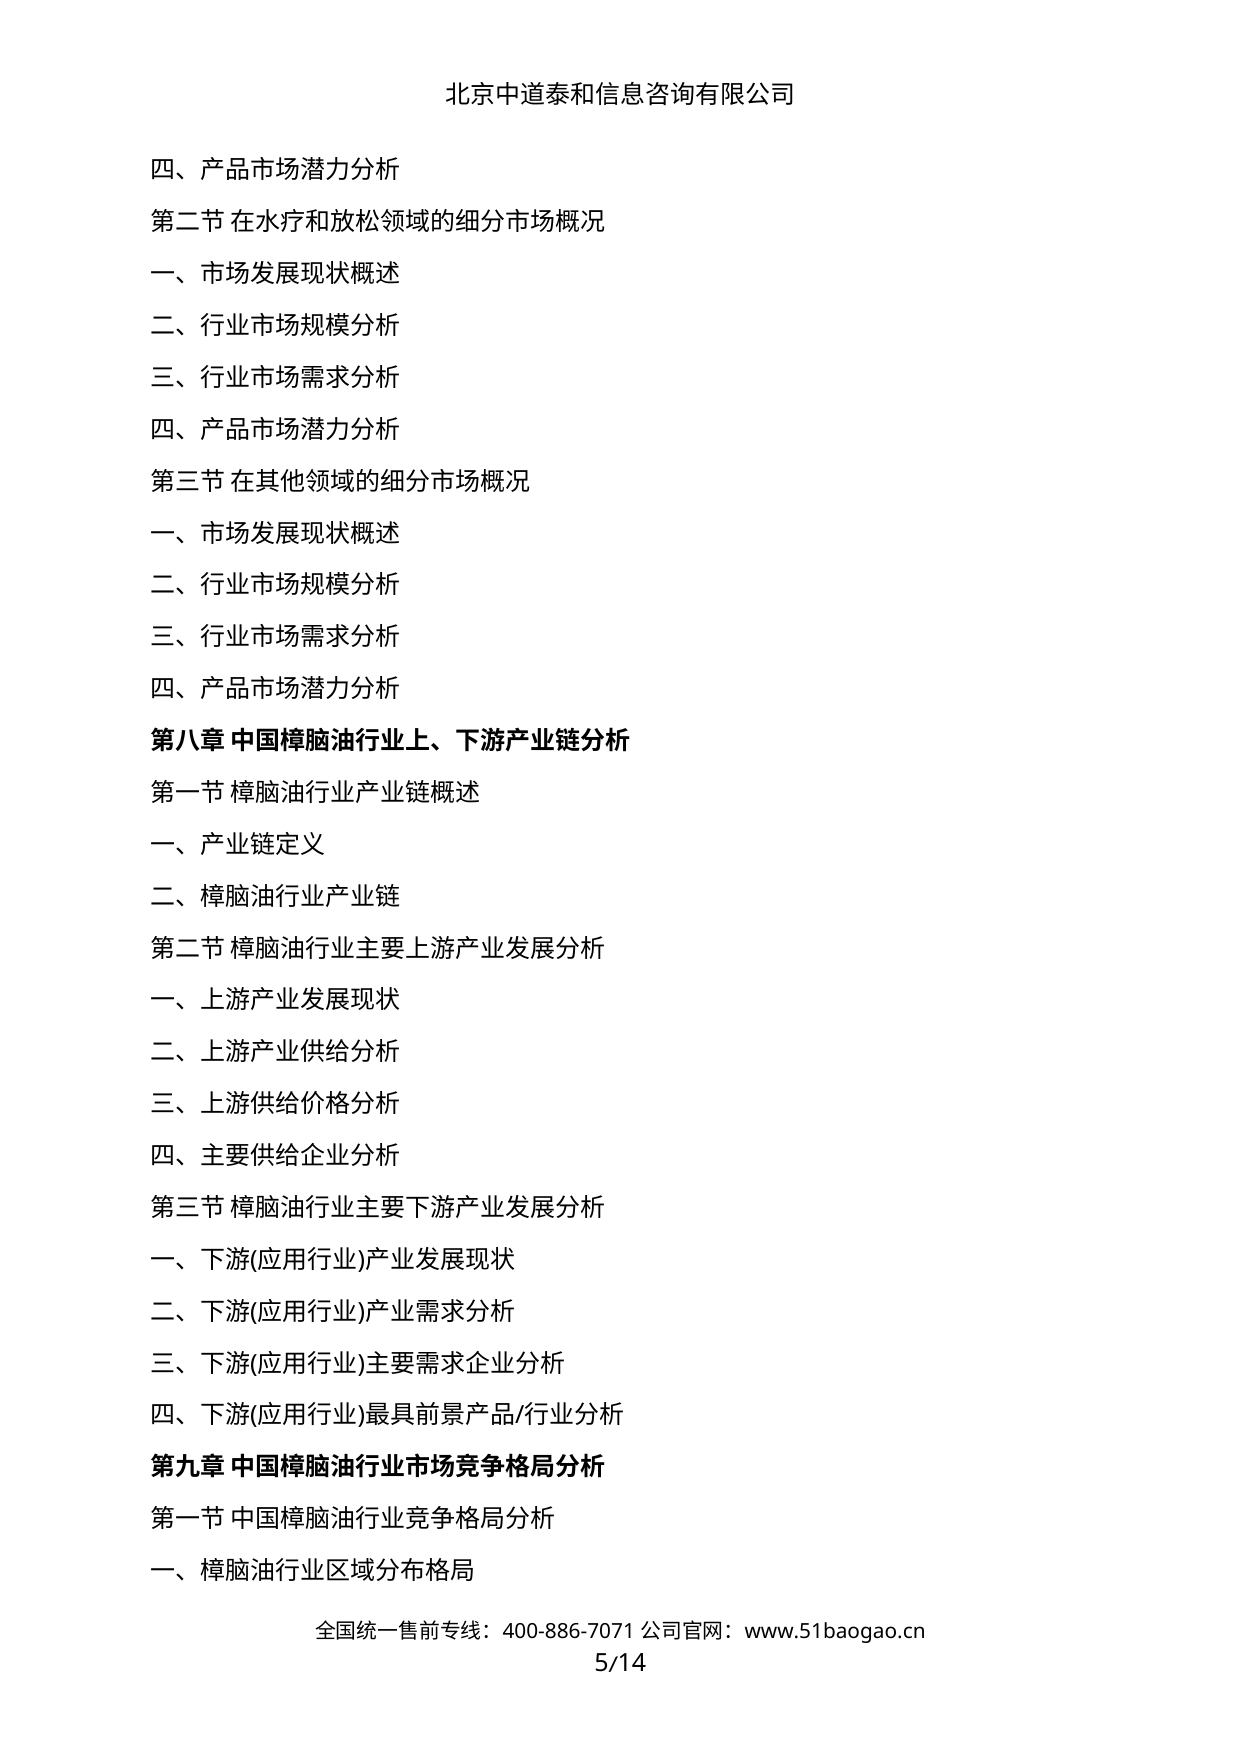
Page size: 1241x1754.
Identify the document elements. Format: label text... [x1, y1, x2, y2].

text 第三节 樟脑油行业主要下游产业发展分析 [150, 1187, 1090, 1224]
text 四、下游(应用行业)最具前景产品/行业分析 [150, 1395, 1090, 1431]
text 第三节 在其他领域的细分市场概况 [150, 461, 1090, 497]
text 三、行业市场需求分析 [150, 617, 1090, 653]
text 二、樟脑油行业产业链 [150, 876, 1090, 912]
text 第九章 中国樟脑油行业市场竞争格局分析 [150, 1447, 1090, 1483]
text 四、产品市场潜力分析 [150, 669, 1090, 705]
text 三、下游(应用行业)主要需求企业分析 [150, 1343, 1090, 1379]
text 第一节 樟脑油行业产业链概述 [150, 772, 1090, 809]
text 二、行业市场规模分析 [150, 565, 1090, 601]
text 二、行业市场规模分析 [150, 306, 1090, 342]
text 一、市场发展现状概述 [150, 254, 1090, 290]
text 四、主要供给企业分析 [150, 1136, 1090, 1172]
text 一、市场发展现状概述 [150, 513, 1090, 549]
text 四、产品市场潜力分析 [150, 150, 1090, 186]
text 三、行业市场需求分析 [150, 357, 1090, 394]
text 三、上游供给价格分析 [150, 1084, 1090, 1120]
text 一、产业链定义 [150, 824, 1090, 861]
text 二、下游(应用行业)产业需求分析 [150, 1291, 1090, 1327]
text 第二节 樟脑油行业主要上游产业发展分析 [150, 928, 1090, 964]
text 第二节 在水疗和放松领域的细分市场概况 [150, 202, 1090, 238]
text 四、产品市场潜力分析 [150, 409, 1090, 446]
text 第一节 中国樟脑油行业竞争格局分析 [150, 1499, 1090, 1535]
text 一、樟脑油行业区域分布格局 [150, 1551, 1090, 1587]
text 二、上游产业供给分析 [150, 1032, 1090, 1068]
text 第八章 中国樟脑油行业上、下游产业链分析 [150, 721, 1090, 757]
text 一、下游(应用行业)产业发展现状 [150, 1239, 1090, 1276]
text 一、上游产业发展现状 [150, 980, 1090, 1016]
